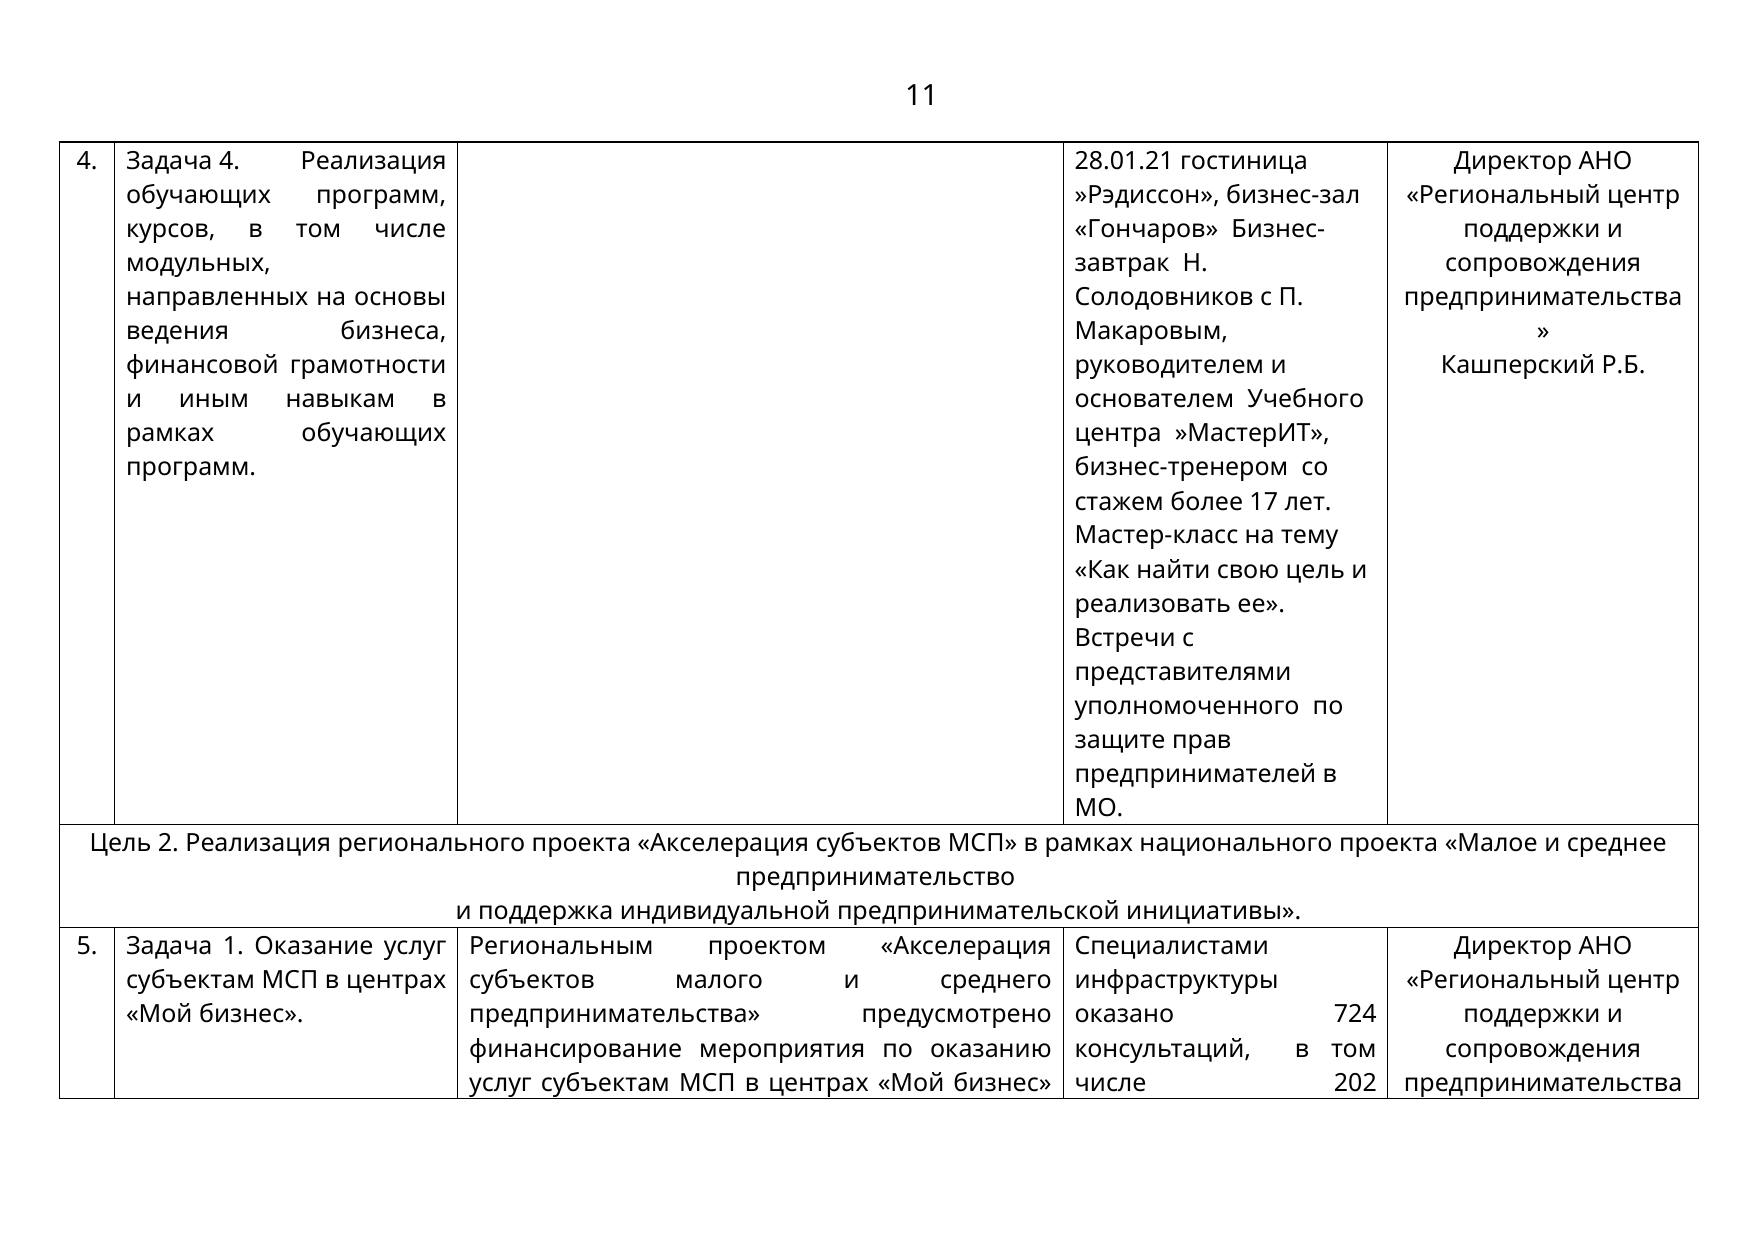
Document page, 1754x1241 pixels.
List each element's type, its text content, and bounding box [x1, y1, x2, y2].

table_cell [1064, 928, 1387, 1098]
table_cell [1388, 928, 1698, 1098]
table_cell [115, 928, 457, 1098]
table_cell 4. [60, 143, 114, 824]
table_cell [1388, 143, 1698, 824]
table_cell 5. [60, 928, 114, 1098]
table_cell 28.01.21 гостиница »Рэдиссон», бизнес-зал «Гончаров» Бизнес-завтрак Н. Солодовников с П. Макаровым, руководителем и основателем Учебного центра »МастерИТ», бизнес-тренером со стажем более 17 лет. Мастер-класс на тему «Как найти свою цель и реализовать ее». Встречи с представителями уполномоченного по защите прав предпринимателей в МО. [1064, 143, 1387, 824]
table_cell [458, 143, 1063, 824]
table_cell Задача 4. Реализация обучающих программ, курсов, в том числе модульных, направленных на основы ведения бизнеса, финансовой грамотности и иным навыкам в рамках обучающих программ. [115, 143, 457, 824]
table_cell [458, 928, 1063, 1098]
table_cell Цель 2. Реализация регионального проекта «Акселерация субъектов МСП» в рамках национального проекта «Малое и среднее предпринимательство и поддержка индивидуальной предпринимательской инициативы». [60, 825, 1698, 927]
